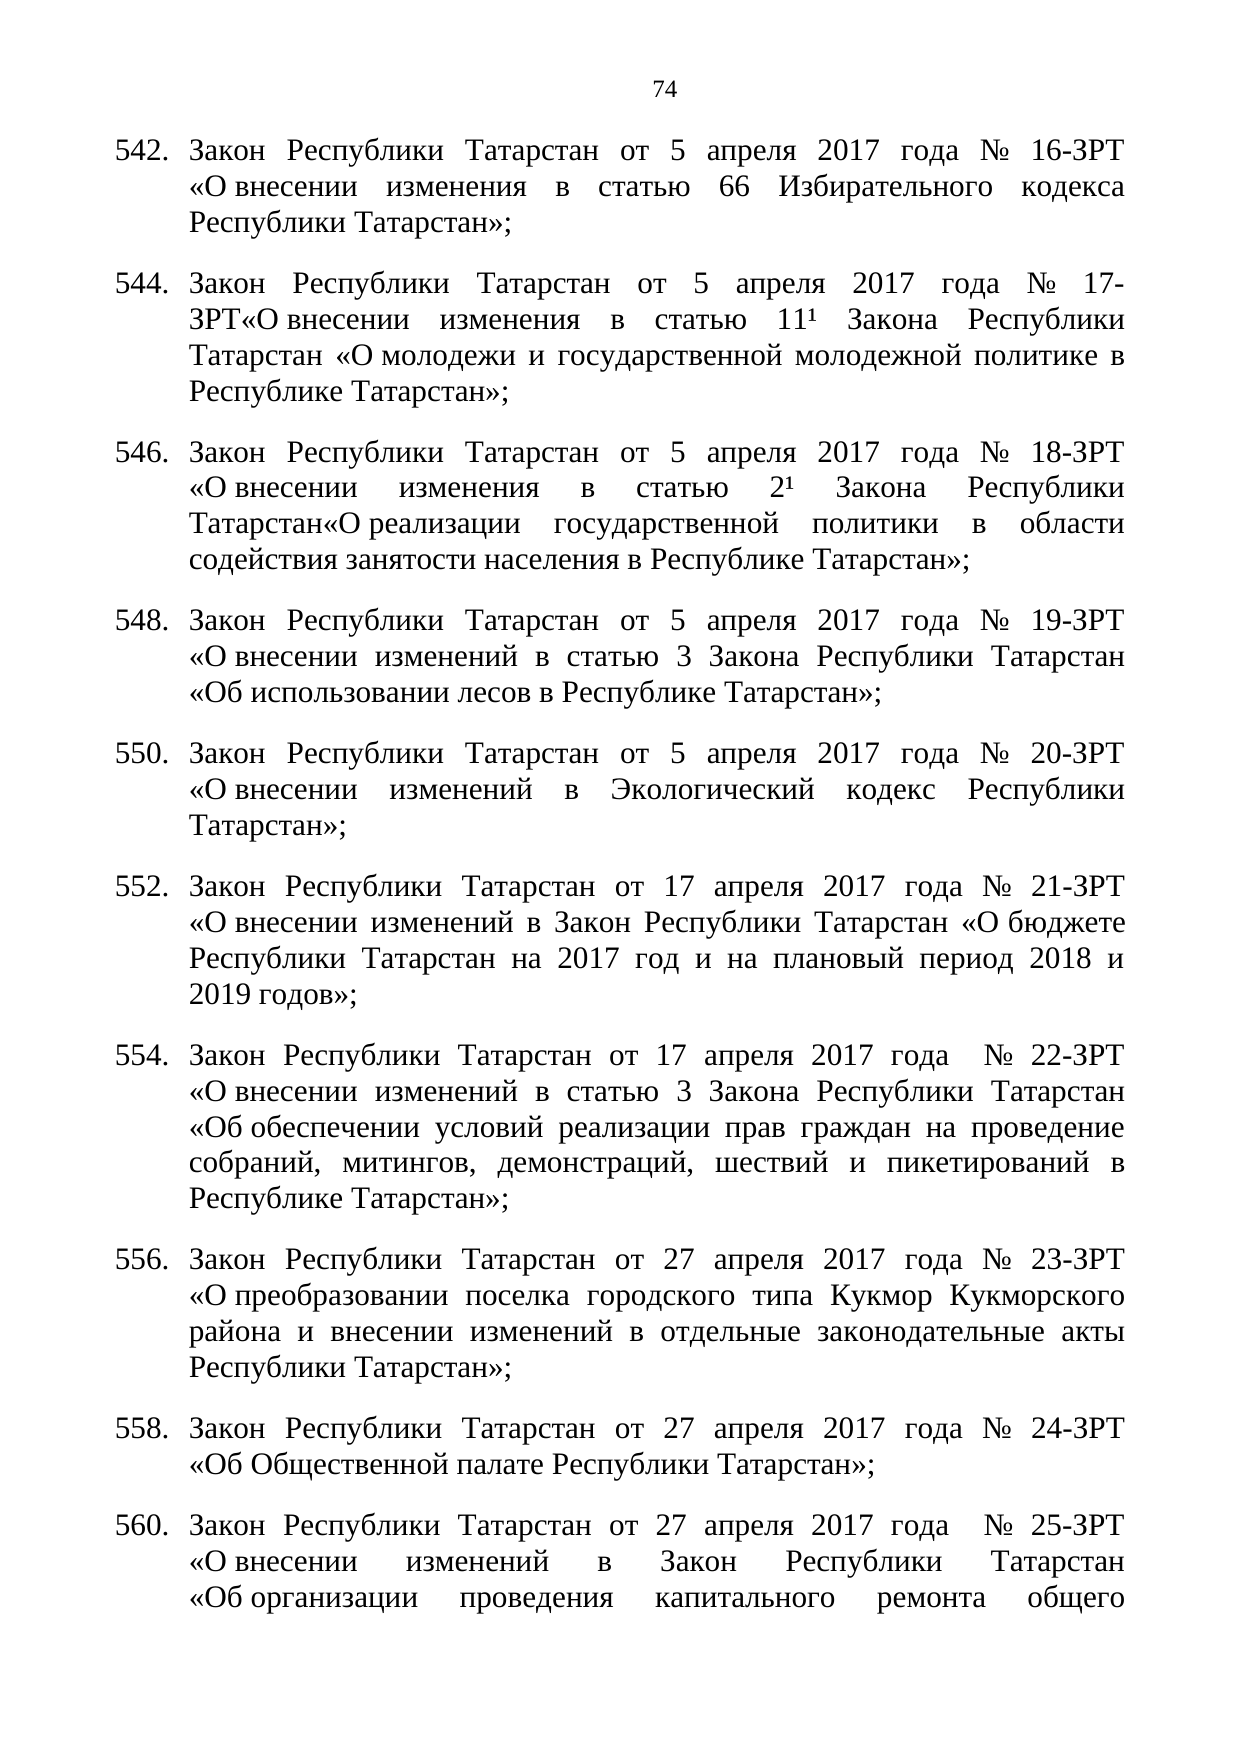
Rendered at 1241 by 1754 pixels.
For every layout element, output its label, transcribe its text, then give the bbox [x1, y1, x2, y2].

table_cell Закон Республики Татарстан от 5 апреля 2017 года № 20-ЗРТ «О внесении изменений в Экологический кодекс Республики Татарстан»; [177, 734, 1137, 867]
table_cell Закон Республики Татарстан от 5 апреля 2017 года № 17-ЗРТ«О внесении изменения в статью 11¹ Закона Республики Татарстан «О молодежи и государственной молодежной политике в Республике Татарстан»; [177, 264, 1137, 433]
table_cell Закон Республики Татарстан от 17 апреля 2017 года № 21-ЗРТ «О внесении изменений в Закон Республики Татарстан «О бюджете Республики Татарстан на 2017 год и на плановый период 2018 и 2019 годов»; [177, 867, 1137, 1036]
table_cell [177, 1506, 1137, 1614]
table_cell [103, 734, 177, 867]
table_cell [103, 131, 177, 264]
table_cell Закон Республики Татарстан от 27 апреля 2017 года № 24-ЗРТ «Об Общественной палате Республики Татарстан»; [177, 1409, 1137, 1506]
table_cell [103, 602, 177, 734]
table_cell [103, 1409, 177, 1506]
table_cell [103, 264, 177, 433]
table_cell [103, 1506, 177, 1614]
table_cell Закон Республики Татарстан от 5 апреля 2017 года № 18-ЗРТ «О внесении изменения в статью 2¹ Закона Республики Татарстан«О реализации государственной политики в области содействия занятости населения в Республике Татарстан»; [177, 433, 1137, 602]
table_cell Закон Республики Татарстан от 27 апреля 2017 года № 23-ЗРТ «О преобразовании поселка городского типа Кукмор Кукморского района и внесении изменений в отдельные законодательные акты Республики Татарстан»; [177, 1241, 1137, 1409]
table_cell Закон Республики Татарстан от 5 апреля 2017 года № 19-ЗРТ «О внесении изменений в статью 3 Закона Республики Татарстан «Об использовании лесов в Республике Татарстан»; [177, 602, 1137, 734]
table_cell [103, 1241, 177, 1409]
table_cell Закон Республики Татарстан от 5 апреля 2017 года № 16-ЗРТ «О внесении изменения в статью 66 Избирательного кодекса Республики Татарстан»; [177, 131, 1137, 264]
table_cell Закон Республики Татарстан от 17 апреля 2017 года № 22-ЗРТ «О внесении изменений в статью 3 Закона Республики Татарстан «Об обеспечении условий реализации прав граждан на проведение собраний, митингов, демонстраций, шествий и пикетирований в Республике Татарстан»; [177, 1036, 1137, 1241]
table_cell [103, 867, 177, 1036]
table_cell [103, 433, 177, 602]
table_cell [103, 1036, 177, 1241]
